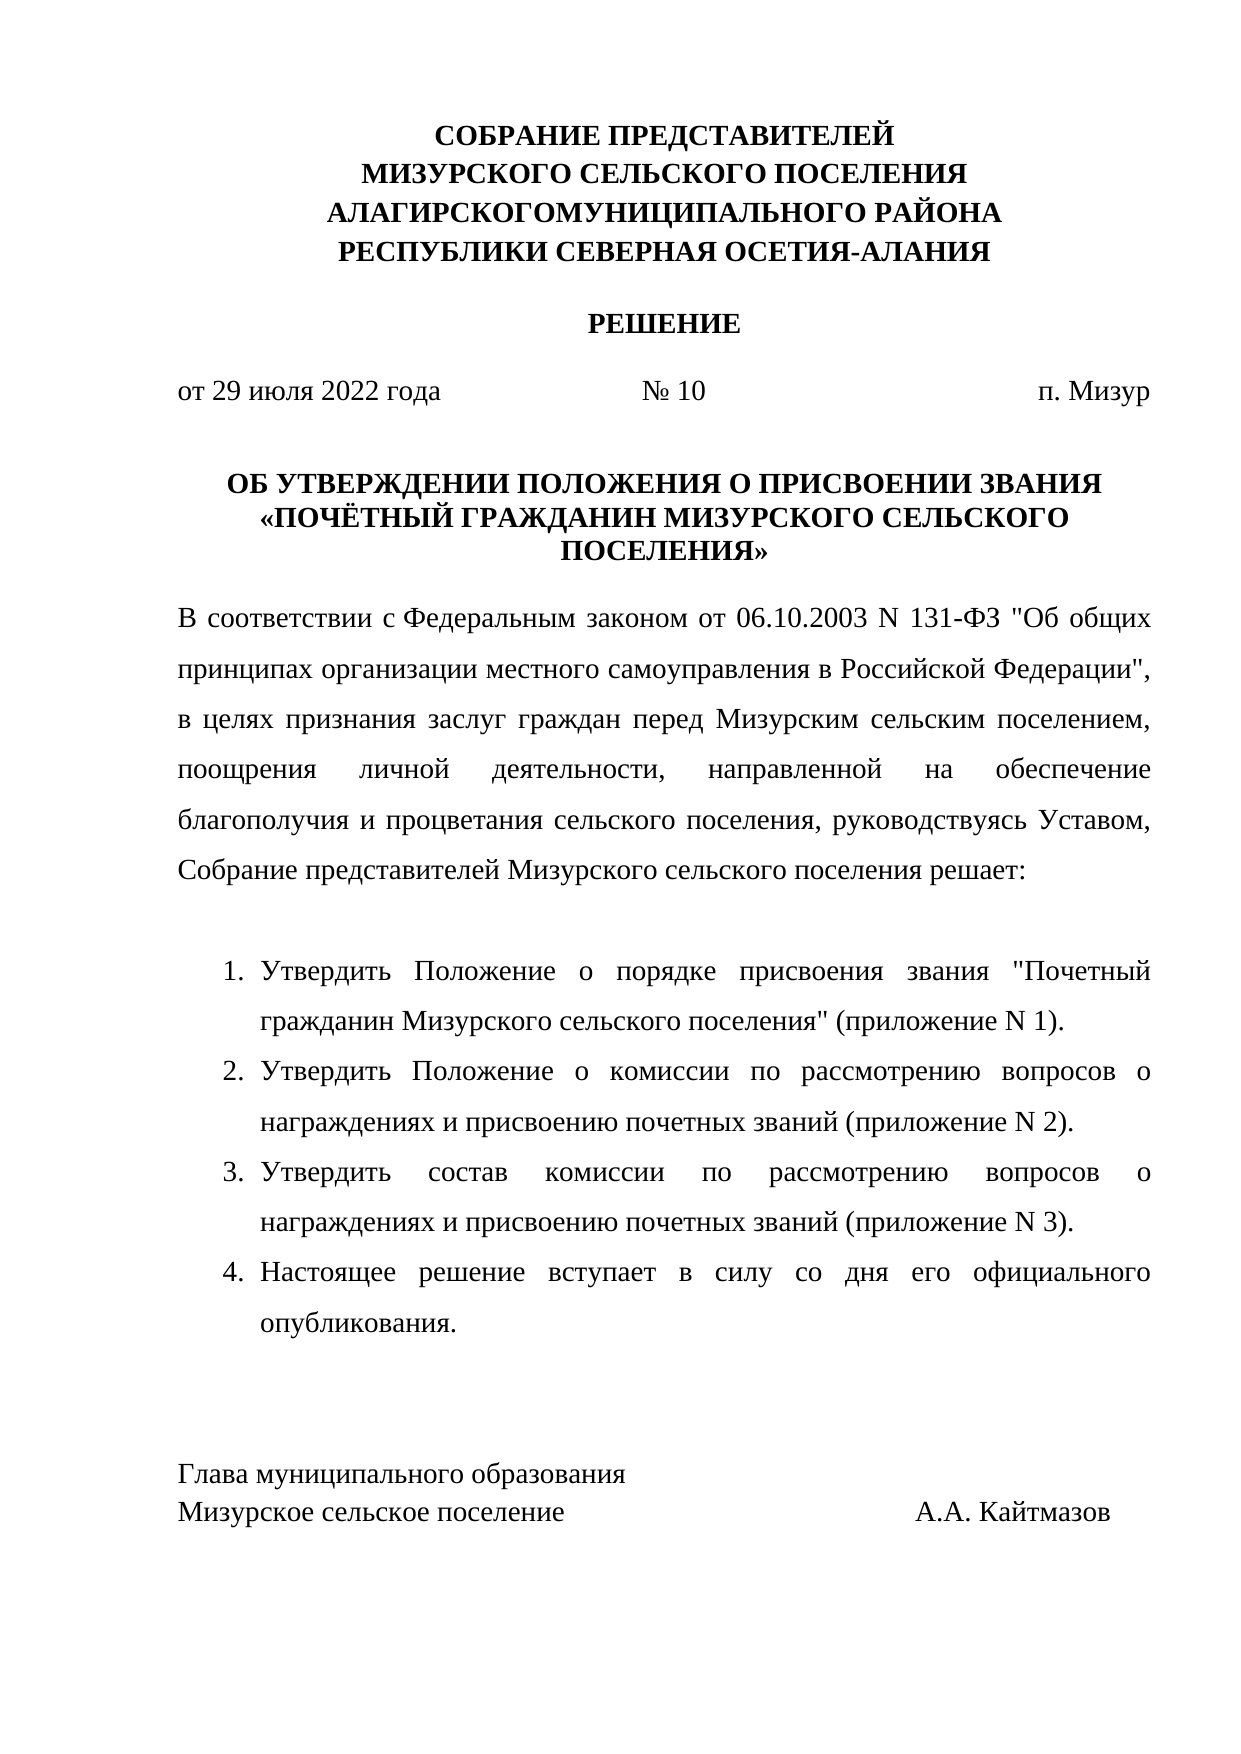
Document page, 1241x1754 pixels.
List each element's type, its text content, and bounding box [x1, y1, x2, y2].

text СОБРАНИЕ ПРЕДСТАВИТЕЛЕЙ [177, 118, 1152, 152]
text Глава муниципального образования [177, 1456, 1152, 1489]
text В соответствии с Федеральным законом от 06.10.2003 N 131-ФЗ "Об общих принципах организации местного самоуправления в Российской Федерации", в целях признания заслуг граждан перед Мизурским сельским поселением, поощрения личной деятельности, направленной на обеспечение благополучия и процветания сельского поселения, руководствуясь Уставом, Собрание представителей Мизурского сельского поселения решает: [177, 601, 1152, 886]
text Мизурское сельское поселение А.А. Кайтмазов [177, 1494, 1152, 1528]
list Утвердить Положение о комиссии по рассмотрению вопросов о награждениях и присвоению почетных званий (приложение N 2). [222, 1053, 1152, 1137]
list Утвердить состав комиссии по рассмотрению вопросов о награждениях и присвоению почетных званий (приложение N 3). [222, 1154, 1152, 1238]
list Настоящее решение вступает в силу со дня его официального опубликования. [222, 1254, 1152, 1338]
text АЛАГИРСКОГОМУНИЦИПАЛЬНОГО РАЙОНА [177, 195, 1152, 229]
text МИЗУРСКОГО СЕЛЬСКОГО ПОСЕЛЕНИЯ [177, 157, 1152, 190]
text от 29 июля 2022 года № 10 п. Мизур [177, 373, 1152, 406]
text РЕСПУБЛИКИ СЕВЕРНАЯ ОСЕТИЯ-АЛАНИЯ [177, 234, 1152, 267]
text РЕШЕНИЕ [177, 306, 1152, 339]
text «ПОЧЁТНЫЙ ГРАЖДАНИН МИЗУРСКОГО СЕЛЬСКОГО ПОСЕЛЕНИЯ» [177, 500, 1152, 567]
text ОБ УТВЕРЖДЕНИИ ПОЛОЖЕНИЯ О ПРИСВОЕНИИ ЗВАНИЯ [177, 466, 1152, 500]
list Утвердить Положение о порядке присвоения звания "Почетный гражданин Мизурского сельского поселения" (приложение N 1). [222, 953, 1152, 1037]
